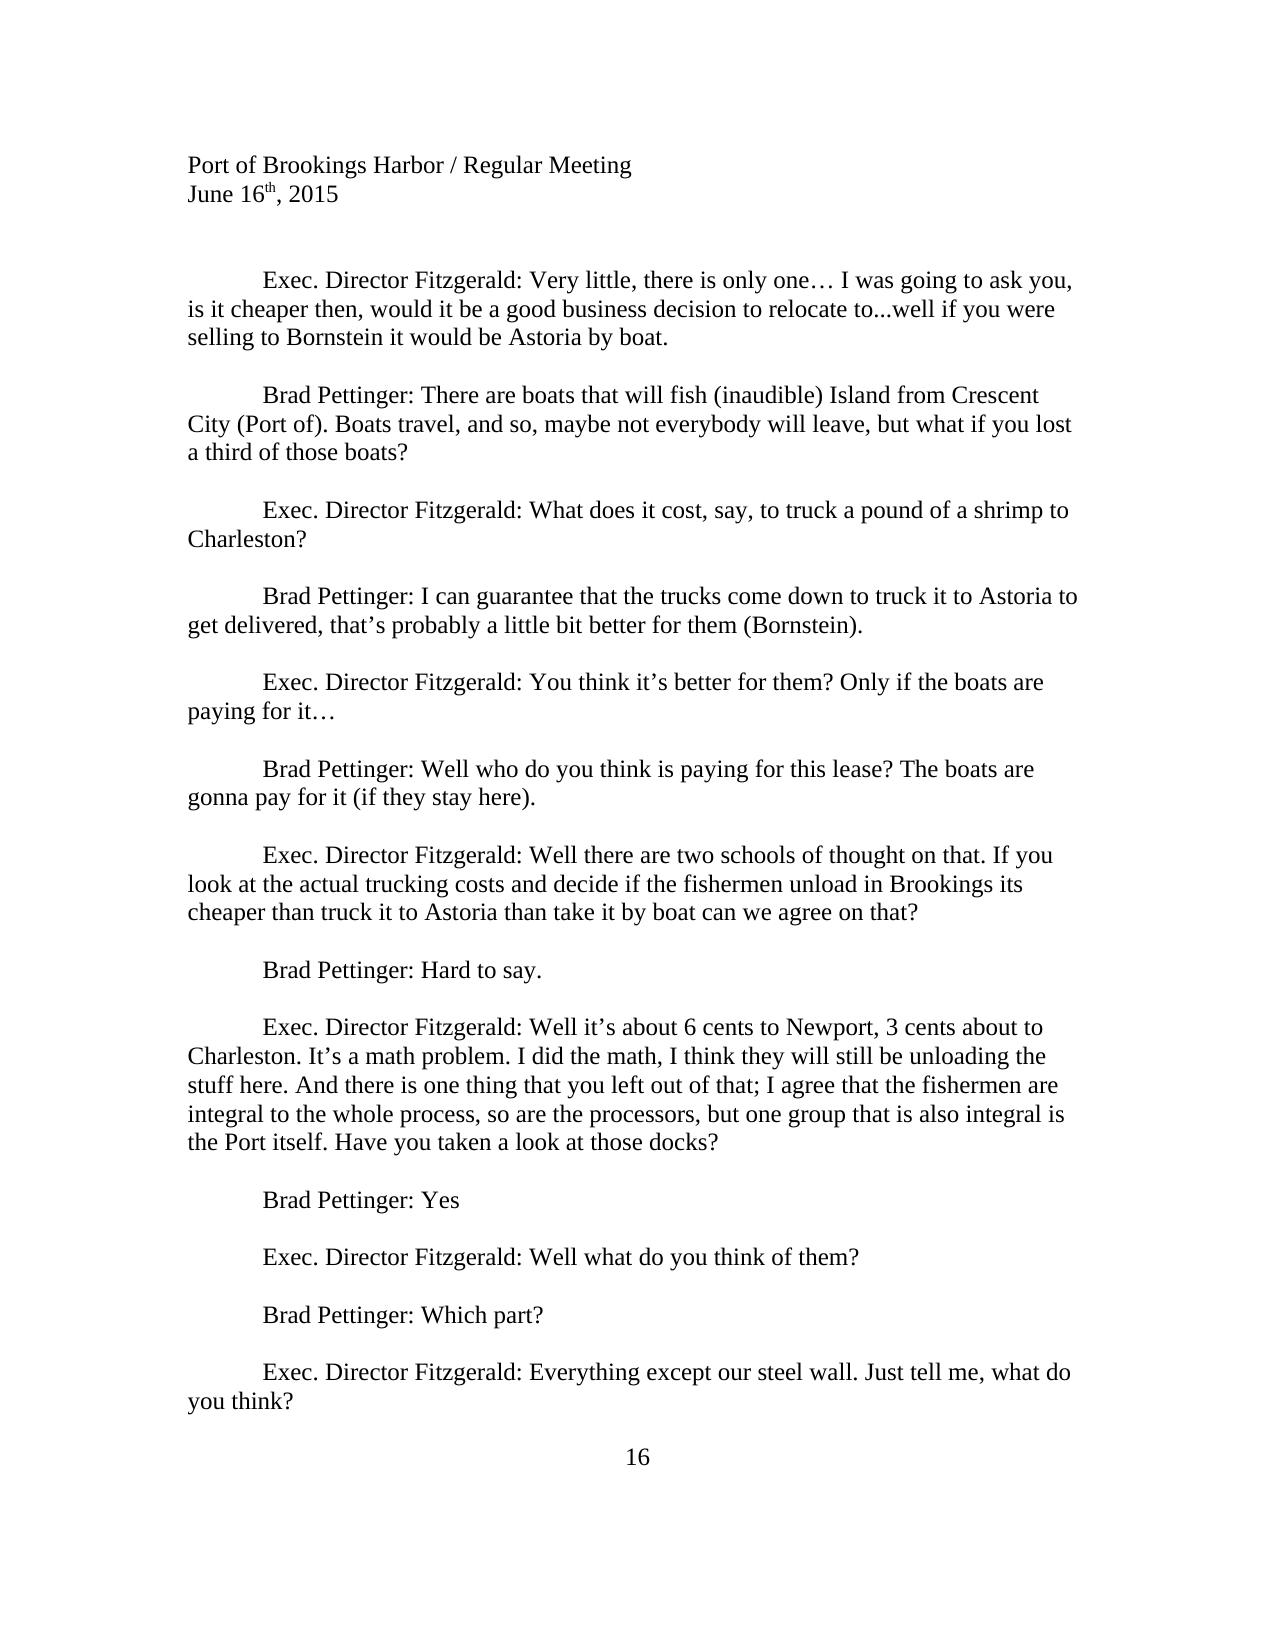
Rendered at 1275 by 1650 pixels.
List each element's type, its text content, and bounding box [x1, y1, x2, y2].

text Brad Pettinger: Which part? [187, 1300, 1087, 1329]
text Exec. Director Fitzgerald: You think it’s better for them? Only if the boats are paying for it… [187, 667, 1087, 725]
text Exec. Director Fitzgerald: Well it’s about 6 cents to Newport, 3 cents about to Charleston. It’s a math problem. I did the math, I think they will still be unloading the stuff here. And there is one thing that you left out of that; I agree that the fishermen are integral to the whole process, so are the processors, but one group that is also integral is the Port itself. Have you taken a look at those docks? [187, 1012, 1087, 1156]
text Exec. Director Fitzgerald: Well what do you think of them? [187, 1242, 1087, 1271]
text Brad Pettinger: There are boats that will fish (inaudible) Island from Crescent City (Port of). Boats travel, and so, maybe not everybody will leave, but what if you lost a third of those boats? [187, 380, 1087, 466]
text Brad Pettinger: Well who do you think is paying for this lease? The boats are gonna pay for it (if they stay here). [187, 754, 1087, 811]
text Brad Pettinger: Yes [187, 1185, 1087, 1214]
text Brad Pettinger: I can guarantee that the trucks come down to truck it to Astoria to get delivered, that’s probably a little bit better for them (Bornstein). [187, 581, 1087, 639]
text Exec. Director Fitzgerald: Well there are two schools of thought on that. If you look at the actual trucking costs and decide if the fishermen unload in Brookings its cheaper than truck it to Astoria than take it by boat can we agree on that? [187, 840, 1087, 926]
text Brad Pettinger: Hard to say. [187, 955, 1087, 984]
text Exec. Director Fitzgerald: What does it cost, say, to truck a pound of a shrimp to Charleston? [187, 495, 1087, 552]
text Exec. Director Fitzgerald: Very little, there is only one… I was going to ask you, is it cheaper then, would it be a good business decision to relocate to...well if you were selling to Bornstein it would be Astoria by boat. [187, 265, 1087, 351]
text June 16th, 2015 [187, 179, 1087, 207]
text Exec. Director Fitzgerald: Everything except our steel wall. Just tell me, what do you think? [187, 1357, 1087, 1415]
text Port of Brookings Harbor / Regular Meeting [187, 150, 1087, 179]
